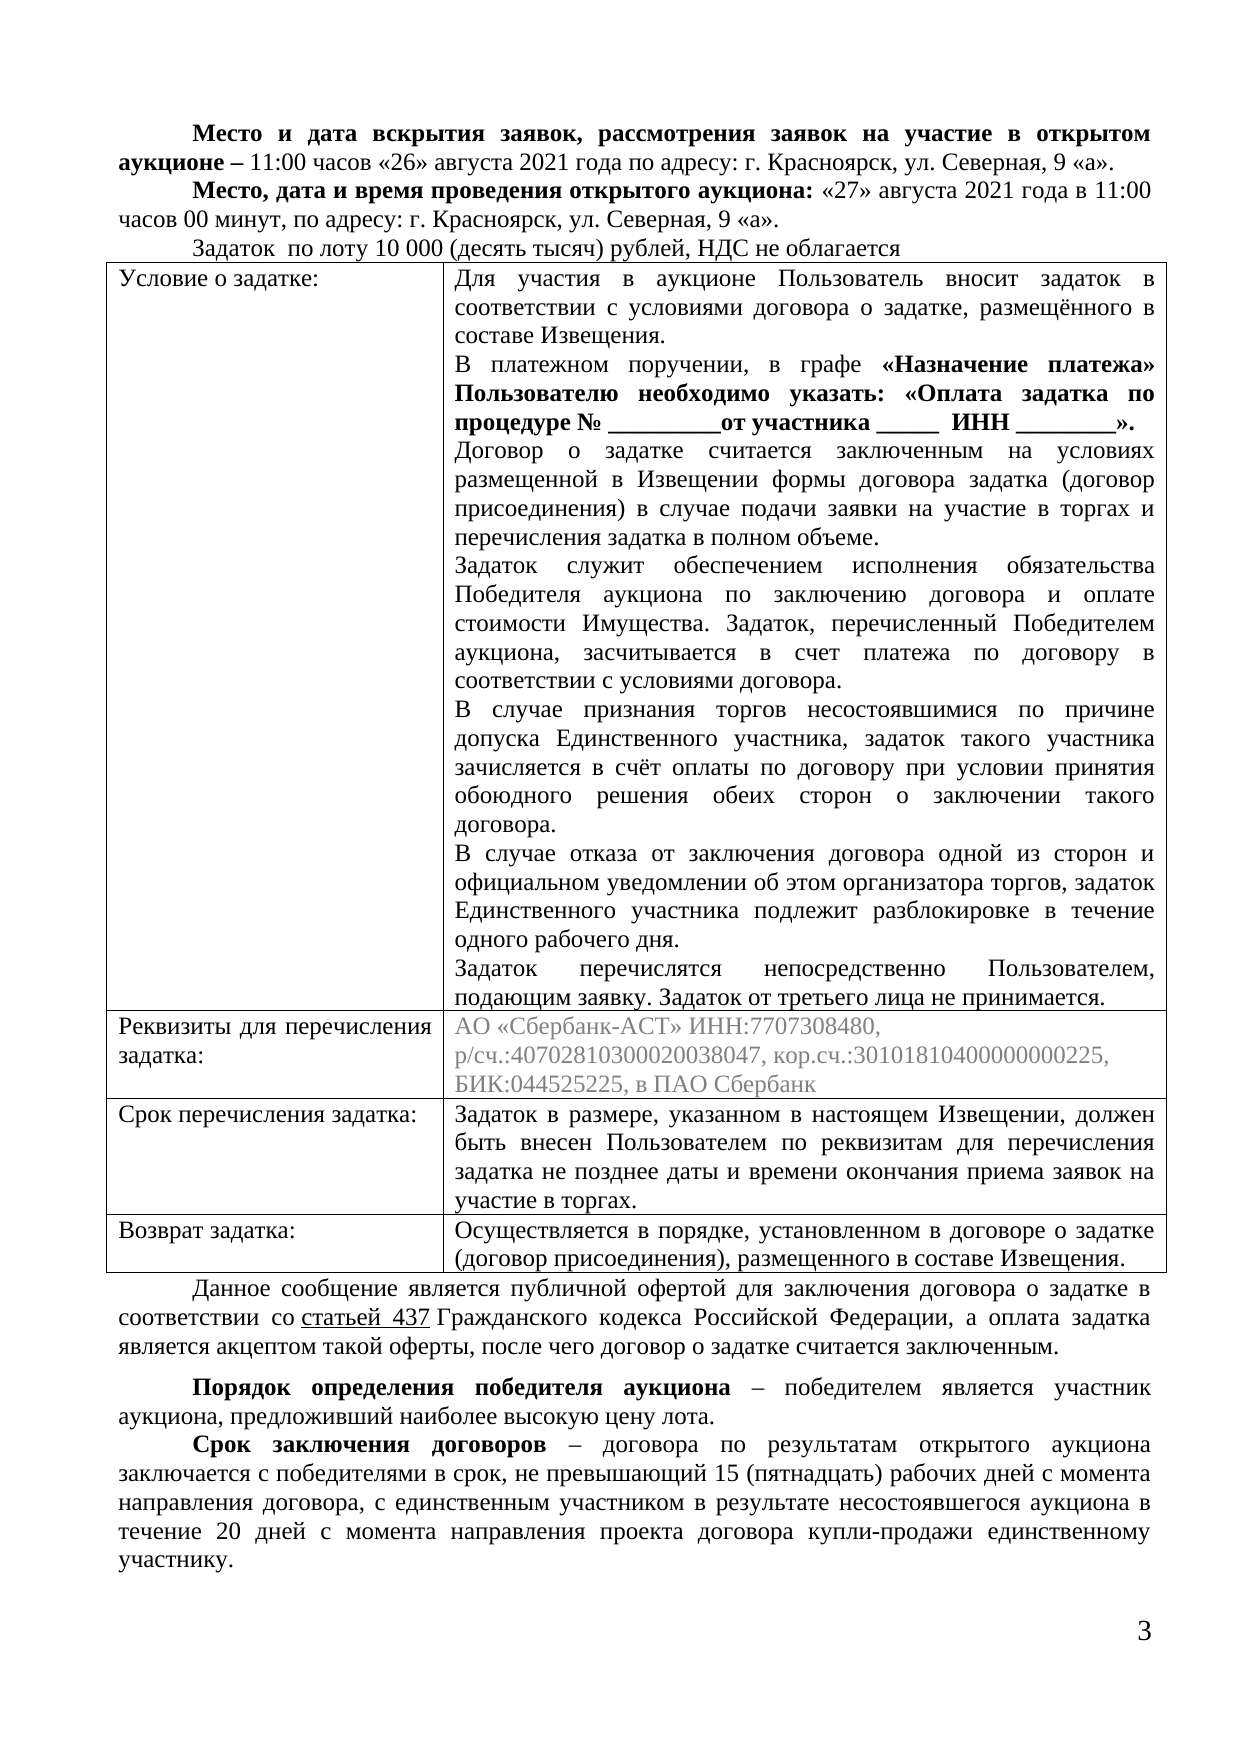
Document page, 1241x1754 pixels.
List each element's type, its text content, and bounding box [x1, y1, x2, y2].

table_cell Задаток в размере, указанном в настоящем Извещении, должен быть внесен Пользователем по реквизитам для перечисления задатка не позднее даты и времени окончания приема заявок на участие в торгах. [444, 1099, 1166, 1214]
text Срок заключения договоров – договора по результатам открытого аукциона заключается с победителями в срок, не превышающий 15 (пятнадцать) рабочих дней с момента направления договора, с единственным участником в результате несостоявшегося аукциона в течение 20 дней с момента направления проекта договора купли-продажи единственному участнику. [118, 1429, 1152, 1573]
text Место, дата и время проведения открытого аукциона: «27» августа 2021 года в 11:00 часов 00 минут, по адресу: г. Красноярск, ул. Северная, 9 «а». [118, 176, 1152, 233]
text Данное сообщение является публичной офертой для заключения договора о задатке в соответствии со статьей 437 Гражданского кодекса Российской Федерации, а оплата задатка является акцептом такой оферты, после чего договор о задатке считается заключенным. [118, 1273, 1152, 1359]
text Место и дата вскрытия заявок, рассмотрения заявок на участие в открытом аукционе – 11:00 часов «26» августа 2021 года по адресу: г. Красноярск, ул. Северная, 9 «а». [118, 118, 1152, 176]
text Порядок определения победителя аукциона – победителем является участник аукциона, предложивший наиболее высокую цену лота. [118, 1372, 1152, 1429]
table_cell Осуществляется в порядке, установленном в договоре о задатке (договор присоединения), размещенного в составе Извещения. [444, 1215, 1166, 1272]
table_cell Срок перечисления задатка: [107, 1099, 443, 1214]
text Задаток по лоту 10 000 (десять тысяч) рублей, НДС не облагается [118, 233, 1152, 262]
table_header Условие о задатке: [107, 263, 443, 1010]
table_cell Возврат задатка: [107, 1215, 443, 1272]
table_cell Реквизиты для перечисления задатка: [107, 1011, 443, 1098]
table_header Для участия в аукционе Пользователь вносит задаток в соответствии с условиями договора о задатке, размещённого в составе Извещения. В платежном поручении, в графе «Назначение платежа» Пользователю необходимо указать: «Оплата задатка по процедуре № _________от участника _____ ИНН ________». Договор о задатке считается заключенным на условиях размещенной в Извещении формы договора задатка (договор присоединения) в случае подачи заявки на участие в торгах и перечисления задатка в полном объеме. Задаток служит обеспечением исполнения обязательства Победителя аукциона по заключению договора и оплате стоимости Имущества. Задаток, перечисленный Победителем аукциона, засчитывается в счет платежа по договору в соответствии с условиями договора. В случае признания торгов несостоявшимися по причине допуска Единственного участника, задаток такого участника зачисляется в счёт оплаты по договору при условии принятия обоюдного решения обеих сторон о заключении такого договора. В случае отказа от заключения договора одной из сторон и официальном уведомлении об этом организатора торгов, задаток Единственного участника подлежит разблокировке в течение одного рабочего дня. Задаток перечислятся непосредственно Пользователем, подающим заявку. Задаток от третьего лица не принимается. [444, 263, 1166, 1010]
table_cell АО «Сбербанк-АСТ» ИНН:7707308480, р/сч.:40702810300020038047, кор.сч.:30101810400000000225, БИК:044525225, в ПАО Сбербанк [444, 1011, 1166, 1098]
